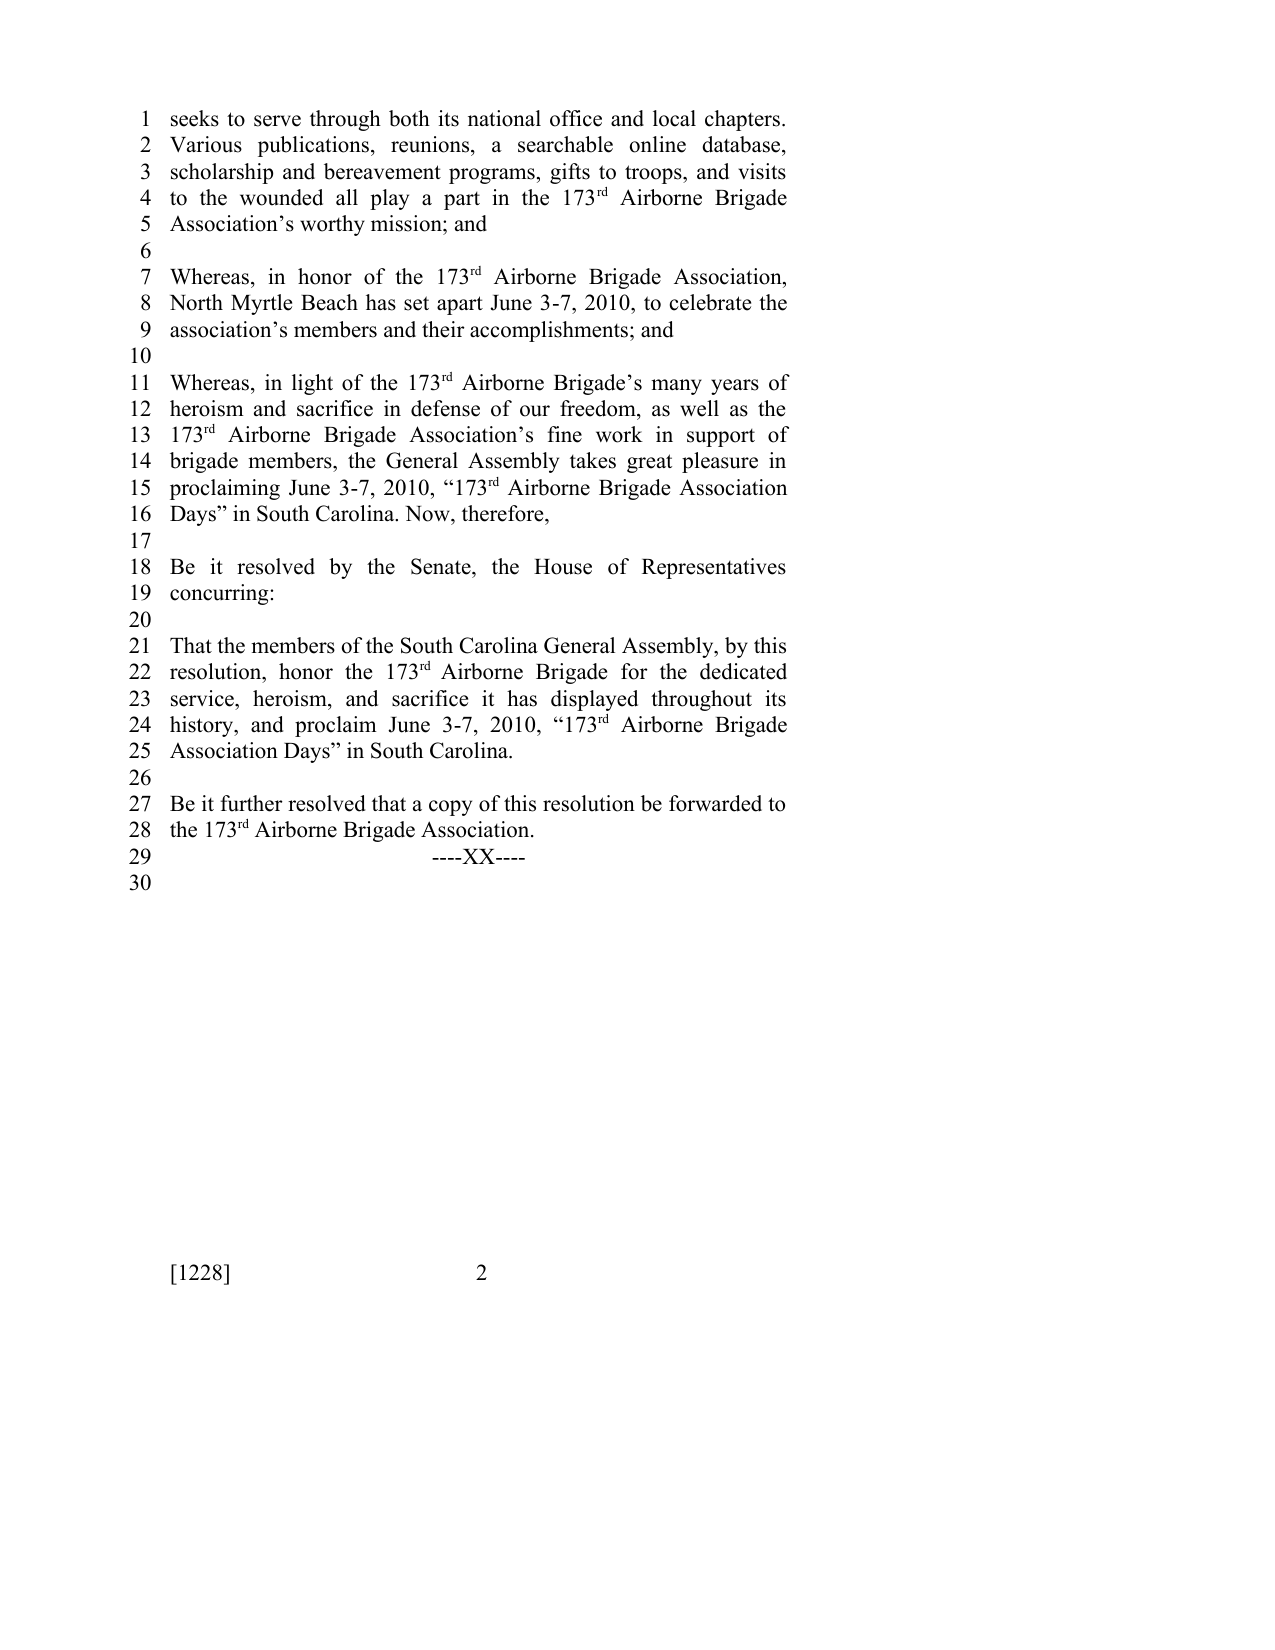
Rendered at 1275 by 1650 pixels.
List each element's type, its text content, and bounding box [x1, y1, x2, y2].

text Whereas, in honor of the 173rd Airborne Brigade Association, North Myrtle Beach has set apart June 3-7, 2010, to celebrate the association’s members and their accomplishments; and [169, 263, 787, 342]
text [169, 105, 787, 237]
text Whereas, in light of the 173rd Airborne Brigade’s many years of heroism and sacrifice in defense of our freedom, as well as the 173rd Airborne Brigade Association’s fine work in support of brigade members, the General Assembly takes great pleasure in proclaiming June 3-7, 2010, “173rd Airborne Brigade Association Days” in South Carolina. Now, therefore, [169, 368, 787, 527]
text That the members of the South Carolina General Assembly, by this resolution, honor the 173rd Airborne Brigade for the dedicated service, heroism, and sacrifice it has displayed throughout its history, and proclaim June 3-7, 2010, “173rd Airborne Brigade Association Days” in South Carolina. [169, 632, 787, 764]
text ----XX---- [169, 843, 787, 869]
text Be it further resolved that a copy of this resolution be forwarded to the 173rd Airborne Brigade Association. [169, 790, 787, 843]
text Be it resolved by the Senate, the House of Representatives concurring: [169, 553, 787, 606]
